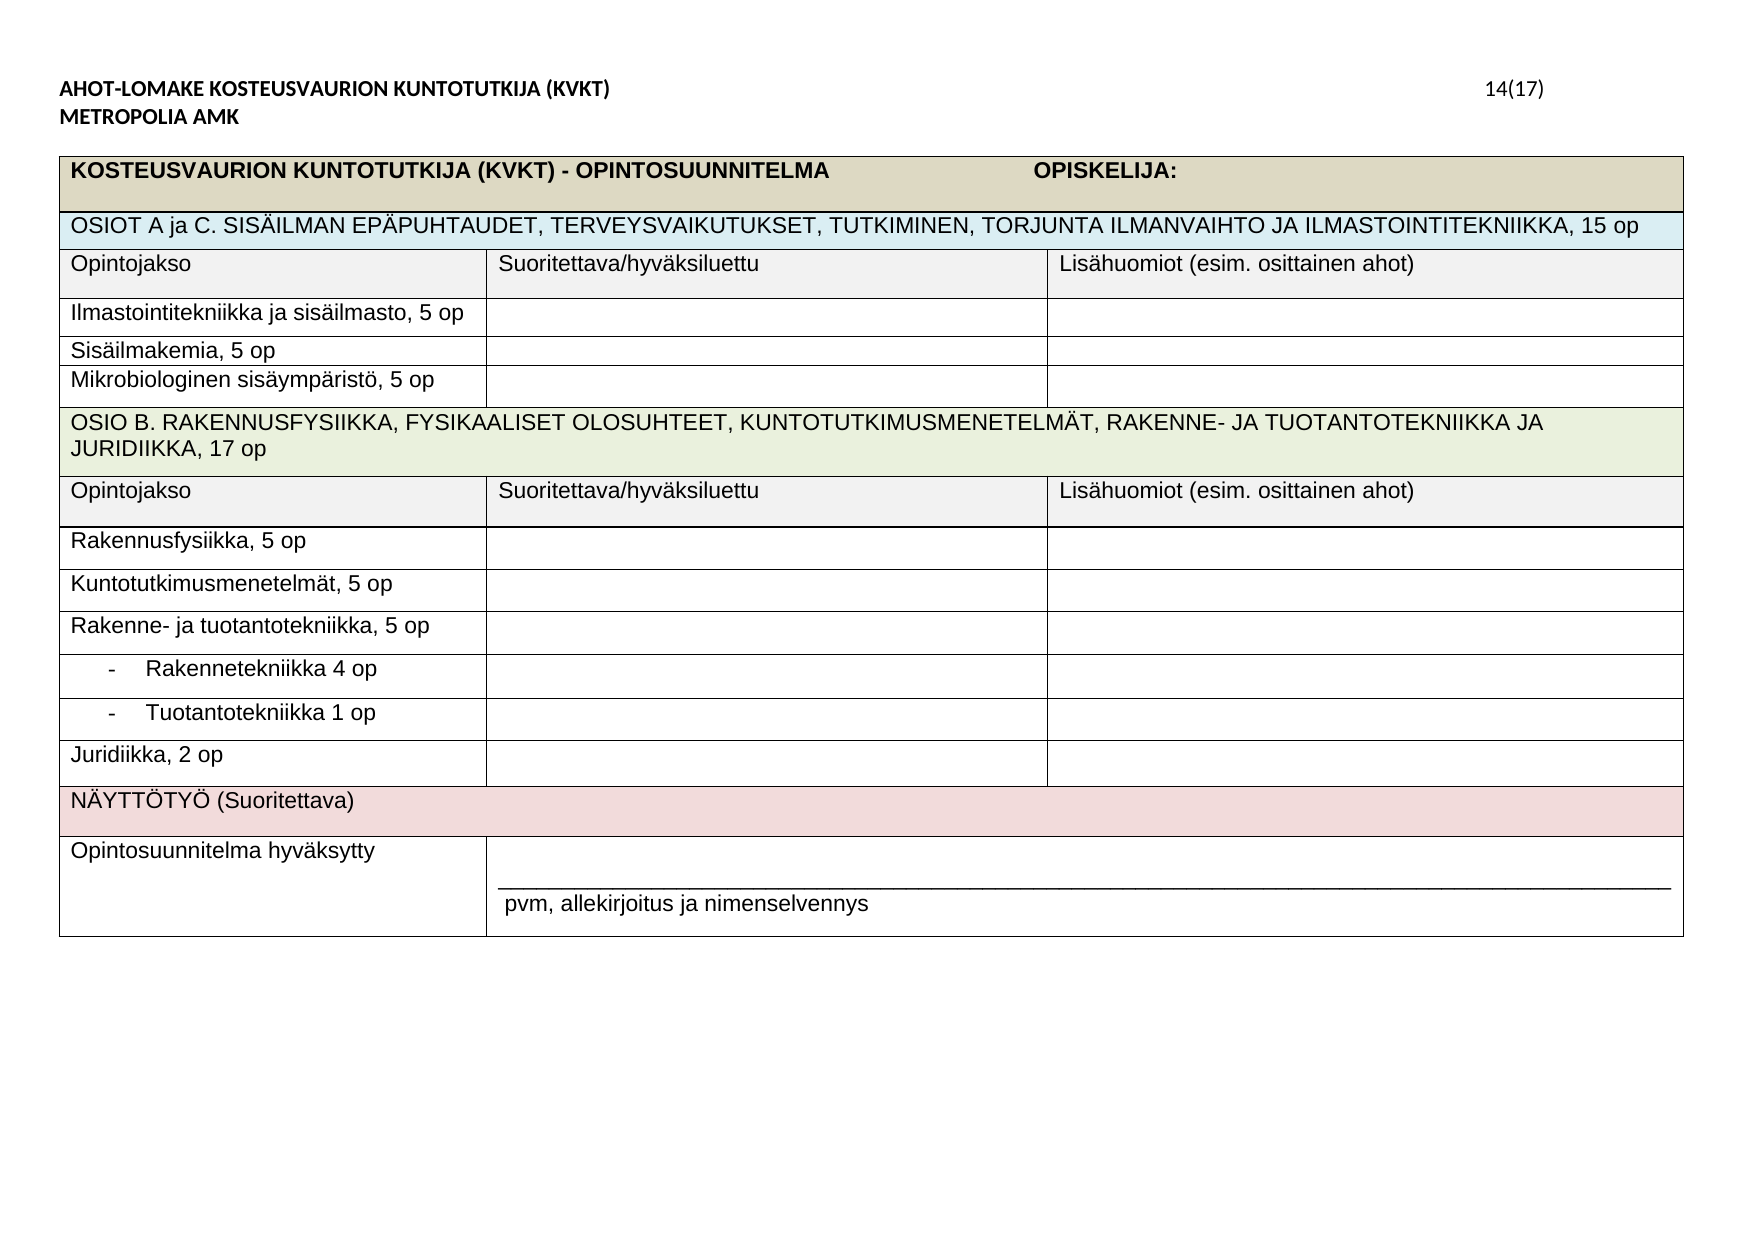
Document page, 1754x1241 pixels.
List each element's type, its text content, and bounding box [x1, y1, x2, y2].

table_cell [1048, 699, 1683, 740]
table_cell [487, 299, 1047, 336]
table_cell [1048, 337, 1683, 365]
table_cell NÄYTTÖTYÖ (Suoritettava) [60, 787, 1683, 836]
table_cell [1048, 655, 1683, 697]
table_cell [487, 612, 1047, 654]
table_cell Rakennusfysiikka, 5 op [60, 528, 486, 568]
table_cell Opintojakso [60, 250, 486, 298]
table_cell Lisähuomiot (esim. osittainen ahot) [1048, 477, 1683, 526]
table_cell Tuotantotekniikka 1 op [60, 699, 486, 740]
table_cell Rakenne- ja tuotantotekniikka, 5 op [60, 612, 486, 654]
table_cell Opintojakso [60, 477, 486, 526]
table_cell [487, 699, 1047, 740]
table_cell Opintosuunnitelma hyväksytty [60, 837, 486, 936]
table_header KOSTEUSVAURION KUNTOTUTKIJA (KVKT) - OPINTOSUUNNITELMA OPISKELIJA: [60, 157, 1683, 211]
table_cell [1048, 570, 1683, 611]
table_cell [487, 337, 1047, 365]
table_cell Juridiikka, 2 op [60, 741, 486, 786]
table_cell Ilmastointitekniikka ja sisäilmasto, 5 op [60, 299, 486, 336]
table_cell ____________________________________________________________________________________________ pvm, allekirjoitus ja nimenselvennys [487, 837, 1683, 936]
table_cell [1048, 299, 1683, 336]
table_cell [487, 655, 1047, 697]
table_cell OSIOT A ja C. SISÄILMAN EPÄPUHTAUDET, TERVEYSVAIKUTUKSET, TUTKIMINEN, TORJUNTA ILMANVAIHTO JA ILMASTOINTITEKNIIKKA, 15 op [60, 213, 1683, 249]
table_cell [487, 366, 1047, 407]
table_cell [487, 741, 1047, 786]
table_cell [1048, 528, 1683, 568]
table_cell Sisäilmakemia, 5 op [60, 337, 486, 365]
table_cell [487, 528, 1047, 568]
table_cell Suoritettava/hyväksiluettu [487, 250, 1047, 298]
table_cell OSIO B. RAKENNUSFYSIIKKA, FYSIKAALISET OLOSUHTEET, KUNTOTUTKIMUSMENETELMÄT, RAKENNE‐ JA TUOTANTOTEKNIIKKA JA JURIDIIKKA, 17 op [60, 408, 1683, 476]
table_cell [1048, 612, 1683, 654]
table_cell Rakennetekniikka 4 op [60, 655, 486, 697]
table_cell [1048, 366, 1683, 407]
table_cell Mikrobiologinen sisäympäristö, 5 op [60, 366, 486, 407]
table_cell Lisähuomiot (esim. osittainen ahot) [1048, 250, 1683, 298]
table_cell Kuntotutkimusmenetelmät, 5 op [60, 570, 486, 611]
table_cell [1048, 741, 1683, 786]
table_cell Suoritettava/hyväksiluettu [487, 477, 1047, 526]
table_cell [487, 570, 1047, 611]
